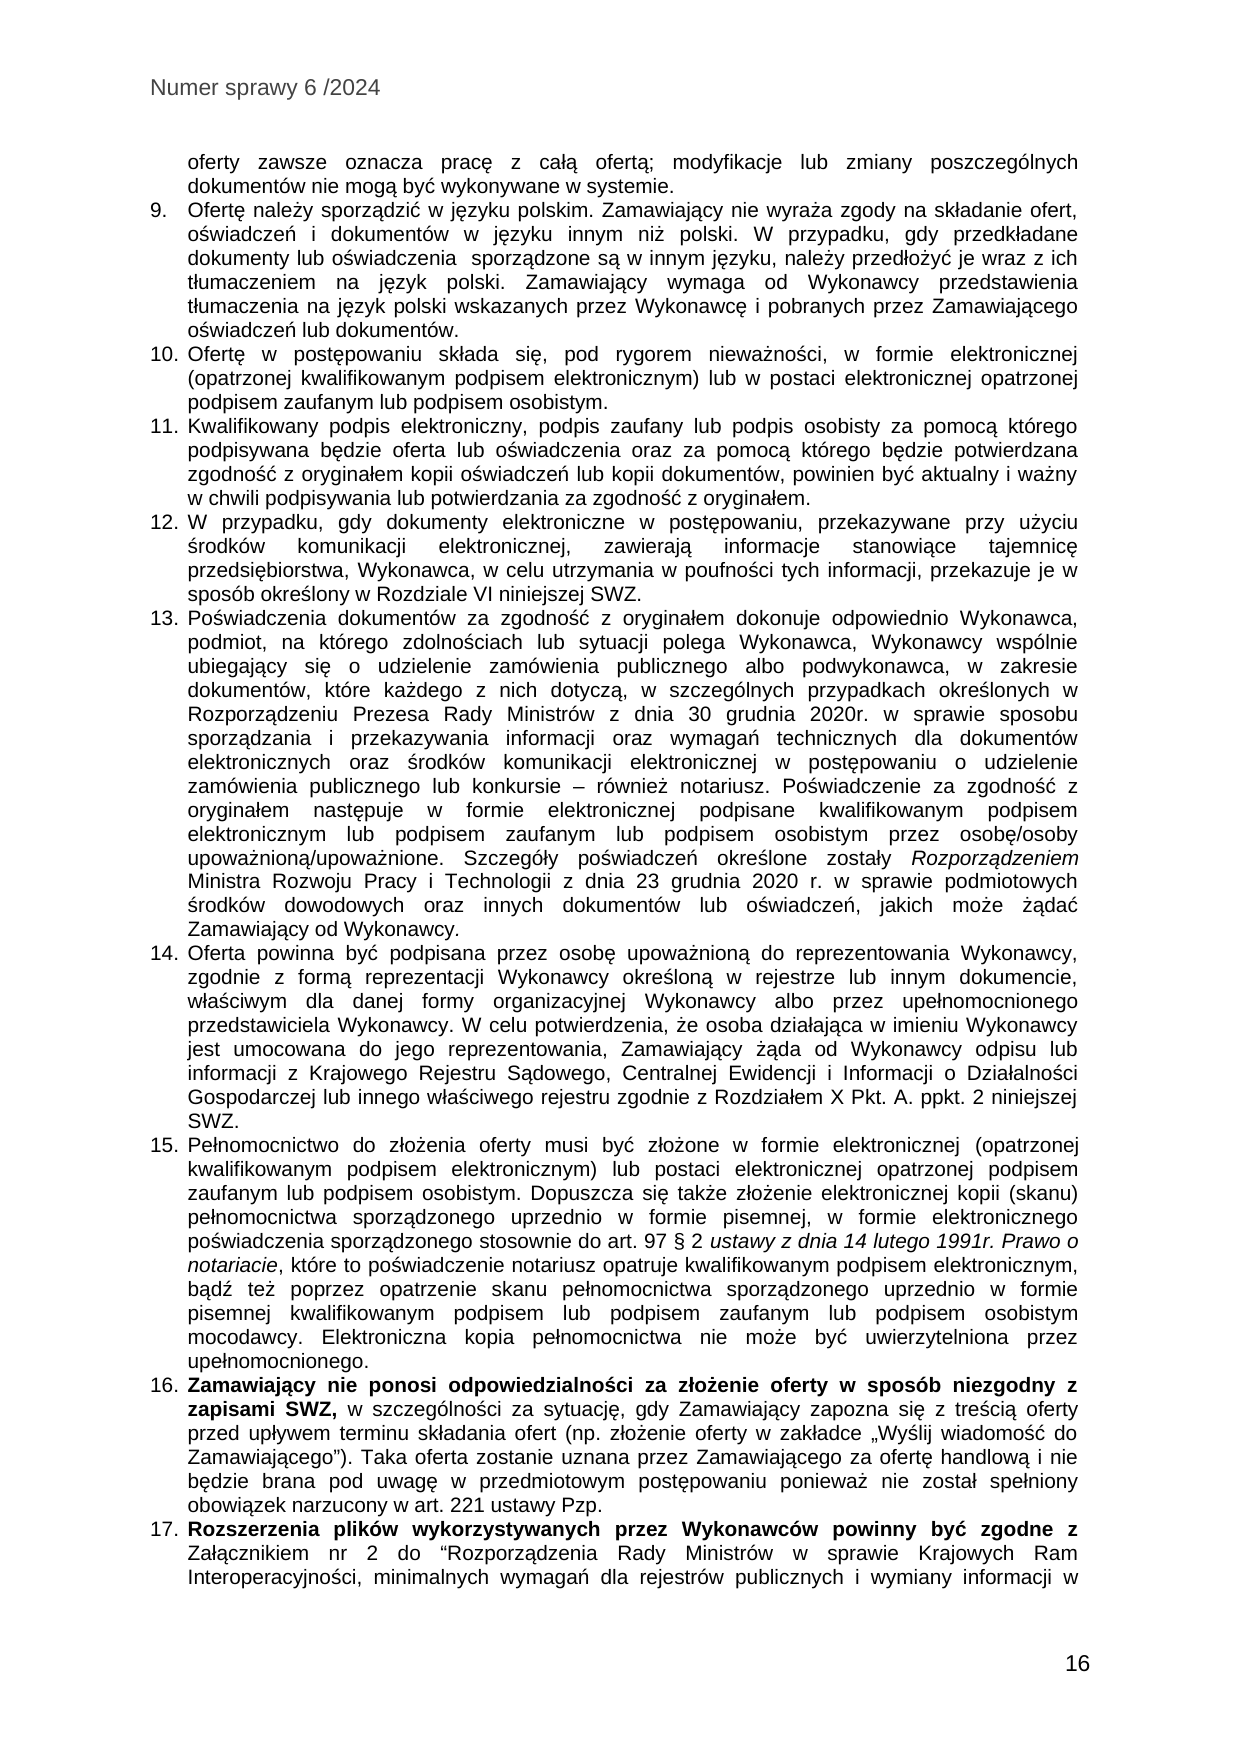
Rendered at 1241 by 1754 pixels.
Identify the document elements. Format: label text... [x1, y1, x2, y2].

list Poświadczenia dokumentów za zgodność z oryginałem dokonuje odpowiednio Wykonawca, podmiot, na którego zdolnościach lub sytuacji polega Wykonawca, Wykonawcy wspólnie ubiegający się o udzielenie zamówienia publicznego albo podwykonawca, w zakresie dokumentów, które każdego z nich dotyczą, w szczególnych przypadkach określonych w Rozporządzeniu Prezesa Rady Ministrów z dnia 30 grudnia 2020r. w sprawie sposobu sporządzania i przekazywania informacji oraz wymagań technicznych dla dokumentów elektronicznych oraz środków komunikacji elektronicznej w postępowaniu o udzielenie zamówienia publicznego lub konkursie – również notariusz. Poświadczenie za zgodność z oryginałem następuje w formie elektronicznej podpisane kwalifikowanym podpisem elektronicznym lub podpisem zaufanym lub podpisem osobistym przez osobę/osoby upoważnioną/upoważnione. Szczegóły poświadczeń określone zostały Rozporządzeniem Ministra Rozwoju Pracy i Technologii z dnia 23 grudnia 2020 r. w sprawie podmiotowych środków dowodowych oraz innych dokumentów lub oświadczeń, jakich może żądać Zamawiający od Wykonawcy. [150, 606, 1079, 941]
list Kwalifikowany podpis elektroniczny, podpis zaufany lub podpis osobisty za pomocą którego podpisywana będzie oferta lub oświadczenia oraz za pomocą którego będzie potwierdzana zgodność z oryginałem kopii oświadczeń lub kopii dokumentów, powinien być aktualny i ważny w chwili podpisywania lub potwierdzania za zgodność z oryginałem. [150, 414, 1079, 510]
list Ofertę należy sporządzić w języku polskim. Zamawiający nie wyraża zgody na składanie ofert, oświadczeń i dokumentów w języku innym niż polski. W przypadku, gdy przedkładane dokumenty lub oświadczenia sporządzone są w innym języku, należy przedłożyć je wraz z ich tłumaczeniem na język polski. Zamawiający wymaga od Wykonawcy przedstawienia tłumaczenia na język polski wskazanych przez Wykonawcę i pobranych przez Zamawiającego oświadczeń lub dokumentów. [150, 198, 1079, 342]
list Pełnomocnictwo do złożenia oferty musi być złożone w formie elektronicznej (opatrzonej kwalifikowanym podpisem elektronicznym) lub postaci elektronicznej opatrzonej podpisem zaufanym lub podpisem osobistym. Dopuszcza się także złożenie elektronicznej kopii (skanu) pełnomocnictwa sporządzonego uprzednio w formie pisemnej, w formie elektronicznego poświadczenia sporządzonego stosownie do art. 97 § 2 ustawy z dnia 14 lutego 1991r. Prawo o notariacie, które to poświadczenie notariusz opatruje kwalifikowanym podpisem elektronicznym, bądź też poprzez opatrzenie skanu pełnomocnictwa sporządzonego uprzednio w formie pisemnej kwalifikowanym podpisem lub podpisem zaufanym lub podpisem osobistym mocodawcy. Elektroniczna kopia pełnomocnictwa nie może być uwierzytelniona przez upełnomocnionego. [150, 1133, 1079, 1373]
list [150, 150, 1079, 198]
list Ofertę w postępowaniu składa się, pod rygorem nieważności, w formie elektronicznej (opatrzonej kwalifikowanym podpisem elektronicznym) lub w postaci elektronicznej opatrzonej podpisem zaufanym lub podpisem osobistym. [150, 342, 1079, 414]
list Oferta powinna być podpisana przez osobę upoważnioną do reprezentowania Wykonawcy, zgodnie z formą reprezentacji Wykonawcy określoną w rejestrze lub innym dokumencie, właściwym dla danej formy organizacyjnej Wykonawcy albo przez upełnomocnionego przedstawiciela Wykonawcy. W celu potwierdzenia, że osoba działająca w imieniu Wykonawcy jest umocowana do jego reprezentowania, Zamawiający żąda od Wykonawcy odpisu lub informacji z Krajowego Rejestru Sądowego, Centralnej Ewidencji i Informacji o Działalności Gospodarczej lub innego właściwego rejestru zgodnie z Rozdziałem X Pkt. A. ppkt. 2 niniejszej SWZ. [150, 941, 1079, 1133]
list Zamawiający nie ponosi odpowiedzialności za złożenie oferty w sposób niezgodny z zapisami SWZ, w szczególności za sytuację, gdy Zamawiający zapozna się z treścią oferty przed upływem terminu składania ofert (np. złożenie oferty w zakładce „Wyślij wiadomość do Zamawiającego”). Taka oferta zostanie uznana przez Zamawiającego za ofertę handlową i nie będzie brana pod uwagę w przedmiotowym postępowaniu ponieważ nie został spełniony obowiązek narzucony w art. 221 ustawy Pzp. [150, 1373, 1079, 1516]
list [150, 1517, 1079, 1588]
list W przypadku, gdy dokumenty elektroniczne w postępowaniu, przekazywane przy użyciu środków komunikacji elektronicznej, zawierają informacje stanowiące tajemnicę przedsiębiorstwa, Wykonawca, w celu utrzymania w poufności tych informacji, przekazuje je w sposób określony w Rozdziale VI niniejszej SWZ. [150, 510, 1079, 606]
